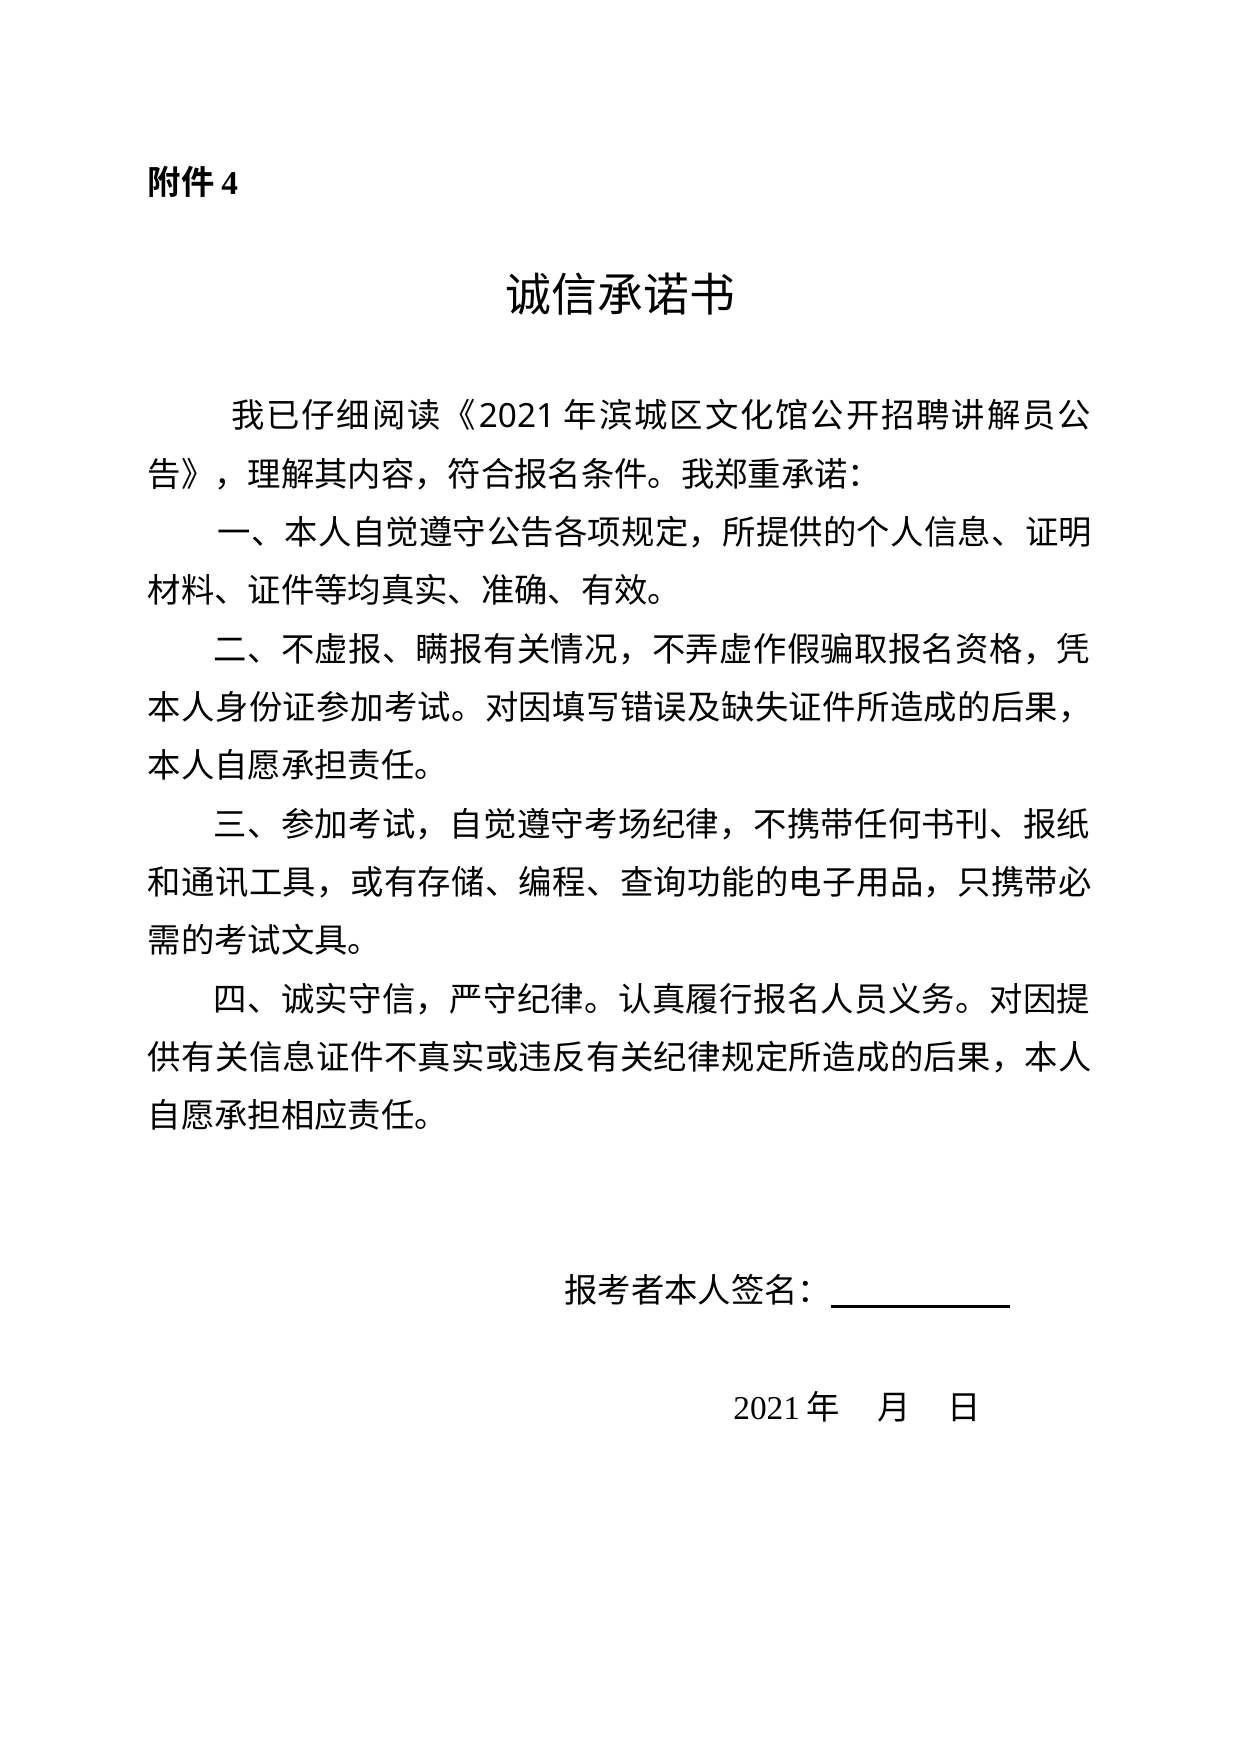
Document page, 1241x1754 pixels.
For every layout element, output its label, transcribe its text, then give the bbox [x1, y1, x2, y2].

text 诚信承诺书 [148, 264, 1092, 323]
text 2021年 月 日 [148, 1373, 1026, 1431]
text 四、诚实守信，严守纪律。认真履行报名人员义务。对因提供有关信息证件不真实或违反有关纪律规定所造成的后果，本人自愿承担相应责任。 [148, 964, 1092, 1139]
text 一、本人自觉遵守公告各项规定，所提供的个人信息、证明材料、证件等均真实、准确、有效。 [148, 498, 1092, 614]
text 三、参加考试，自觉遵守考场纪律，不携带任何书刊、报纸和通讯工具，或有存储、编程、查询功能的电子用品，只携带必需的考试文具。 [148, 789, 1092, 964]
text 报考者本人签名： [514, 1256, 1026, 1314]
text 附件4 [148, 148, 1092, 206]
text 二、不虚报、瞒报有关情况，不弄虚作假骗取报名资格，凭本人身份证参加考试。对因填写错误及缺失证件所造成的后果，本人自愿承担责任。 [148, 614, 1092, 789]
text 我已仔细阅读《2021年滨城区文化馆公开招聘讲解员公告》，理解其内容，符合报名条件。我郑重承诺： [148, 381, 1092, 498]
